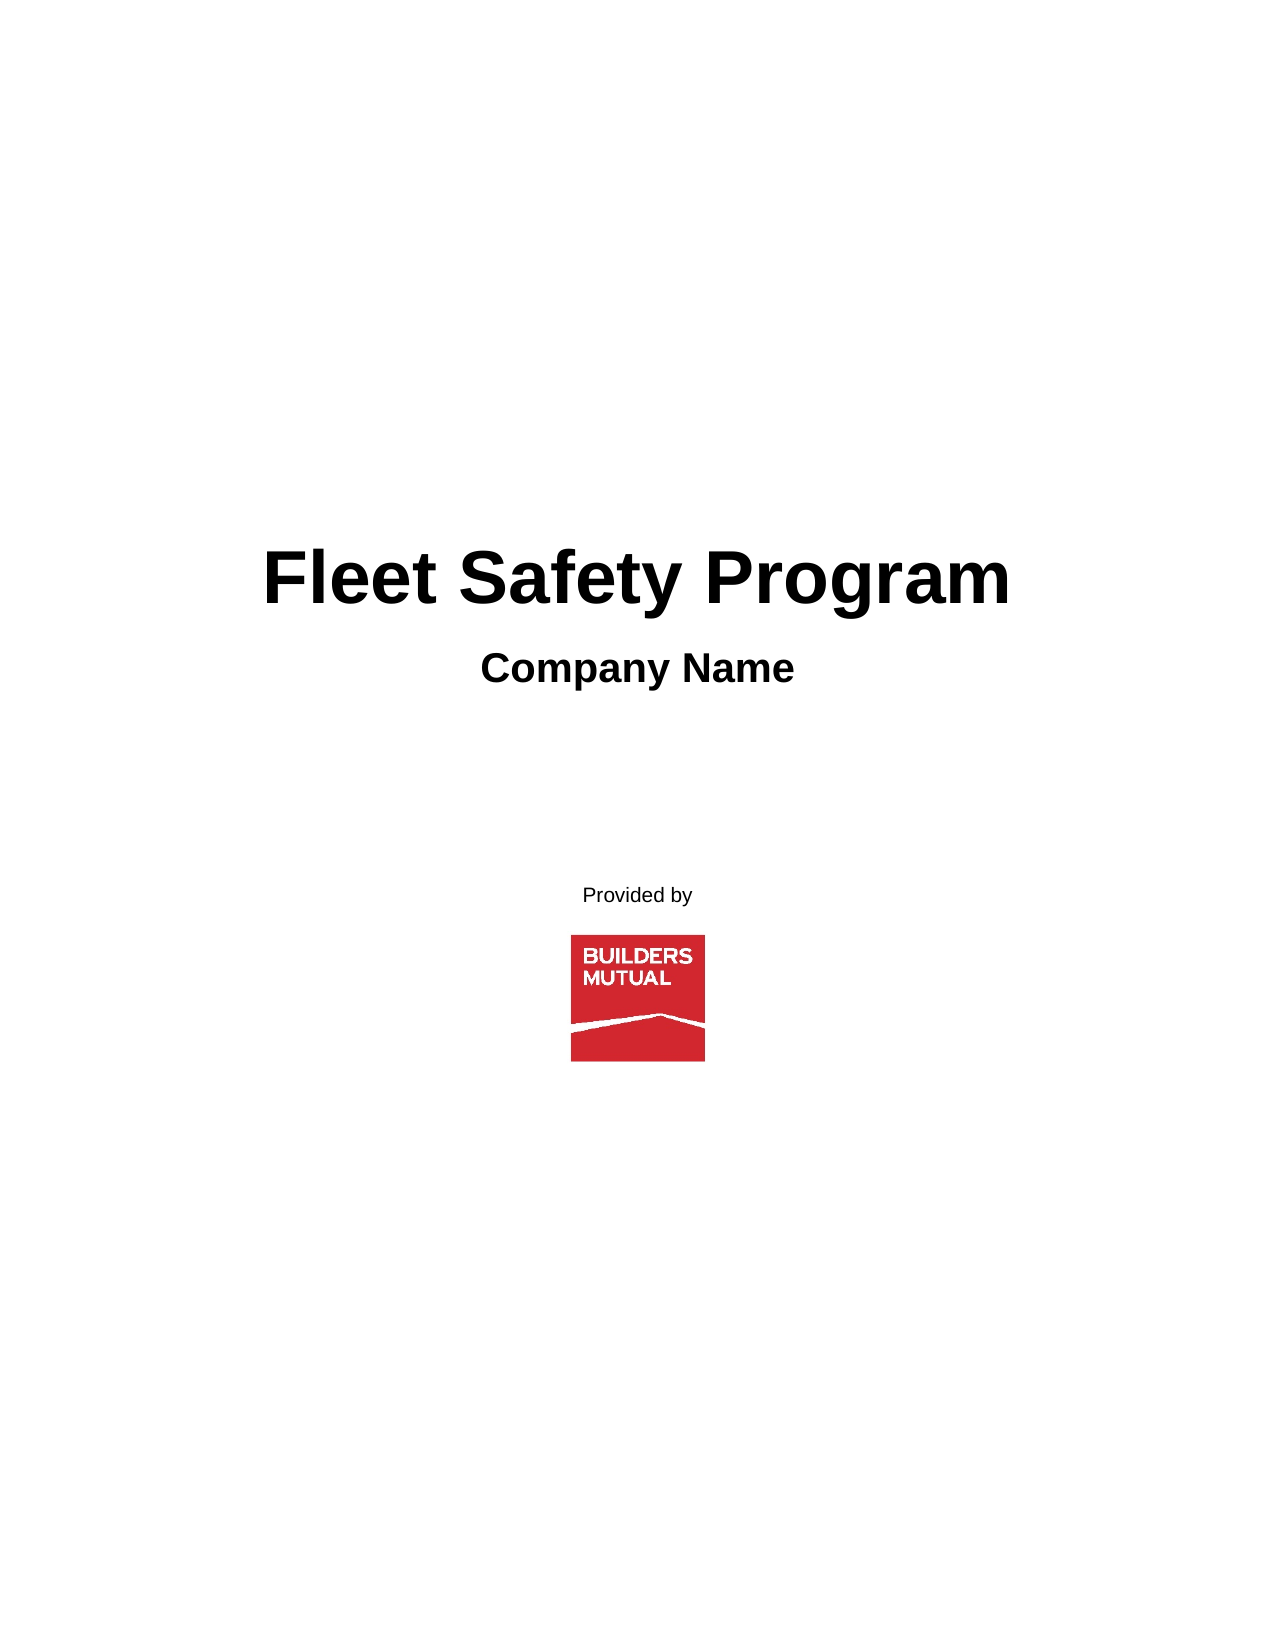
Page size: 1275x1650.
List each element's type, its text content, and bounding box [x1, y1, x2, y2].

text Fleet Safety Program [150, 533, 1125, 644]
picture [567, 931, 708, 1066]
text Provided by [150, 883, 1125, 907]
text Company Name [150, 644, 1125, 692]
